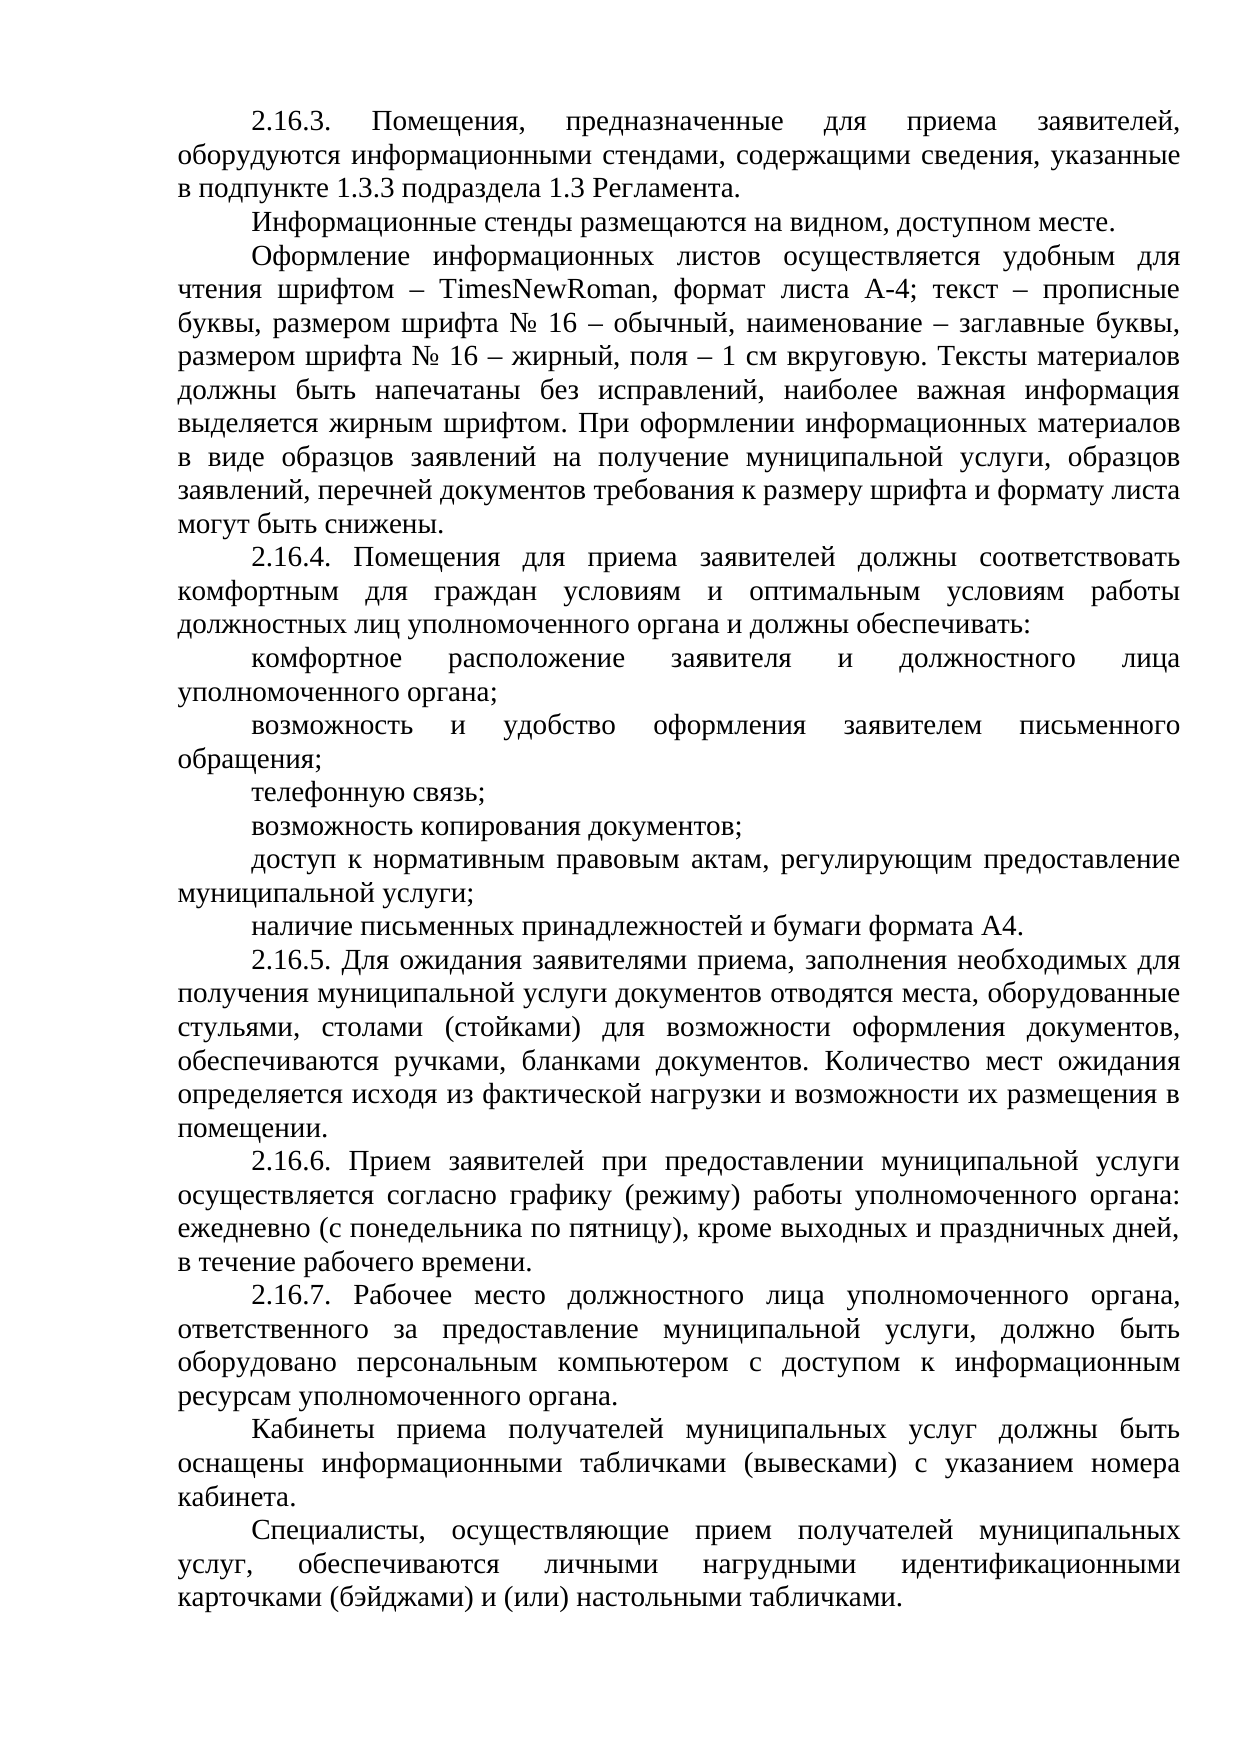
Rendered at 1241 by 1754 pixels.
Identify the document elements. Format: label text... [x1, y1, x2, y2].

text Информационные стенды размещаются на видном, доступном месте. [177, 204, 1181, 238]
text комфортное расположение заявителя и должностного лица уполномоченного органа; [177, 640, 1181, 707]
text 2.16.6. Прием заявителей при предоставлении муниципальной услуги осуществляется согласно графику (режиму) работы уполномоченного органа: ежедневно (с понедельника по пятницу), кроме выходных и праздничных дней, в течение рабочего времени. [177, 1143, 1181, 1277]
text доступ к нормативным правовым актам, регулирующим предоставление муниципальной услуги; [177, 841, 1181, 908]
text 2.16.3. Помещения, предназначенные для приема заявителей, оборудуются информационными стендами, содержащими сведения, указанные в подпункте 1.3.3 подраздела 1.3 Регламента. [177, 103, 1181, 204]
text Кабинеты приема получателей муниципальных услуг должны быть оснащены информационными табличками (вывесками) с указанием номера кабинета. [177, 1412, 1181, 1512]
text возможность копирования документов; [177, 808, 1181, 841]
text наличие письменных принадлежностей и бумаги формата A4. [177, 908, 1181, 942]
text Оформление информационных листов осуществляется удобным для чтения шрифтом – TimesNewRoman, формат листа A-4; текст – прописные буквы, размером шрифта № 16 – обычный, наименование – заглавные буквы, размером шрифта № 16 – жирный, поля – 1 см вкруговую. Тексты материалов должны быть напечатаны без исправлений, наиболее важная информация выделяется жирным шрифтом. При оформлении информационных материалов в виде образцов заявлений на получение муниципальной услуги, образцов заявлений, перечней документов требования к размеру шрифта и формату листа могут быть снижены. [177, 238, 1181, 539]
text 2.16.5. Для ожидания заявителями приема, заполнения необходимых для получения муниципальной услуги документов отводятся места, оборудованные стульями, столами (стойками) для возможности оформления документов, обеспечиваются ручками, бланками документов. Количество мест ожидания определяется исходя из фактической нагрузки и возможности их размещения в помещении. [177, 942, 1181, 1143]
text Специалисты, осуществляющие прием получателей муниципальных услуг, обеспечиваются личными нагрудными идентификационными карточками (бэйджами) и (или) настольными табличками. [177, 1512, 1181, 1613]
text телефонную связь; [177, 774, 1181, 808]
text 2.16.4. Помещения для приема заявителей должны соответствовать комфортным для граждан условиям и оптимальным условиям работы должностных лиц уполномоченного органа и должны обеспечивать: [177, 539, 1181, 640]
text 2.16.7. Рабочее место должностного лица уполномоченного органа, ответственного за предоставление муниципальной услуги, должно быть оборудовано персональным компьютером с доступом к информационным ресурсам уполномоченного органа. [177, 1277, 1181, 1412]
text возможность и удобство оформления заявителем письменного обращения; [177, 707, 1181, 774]
